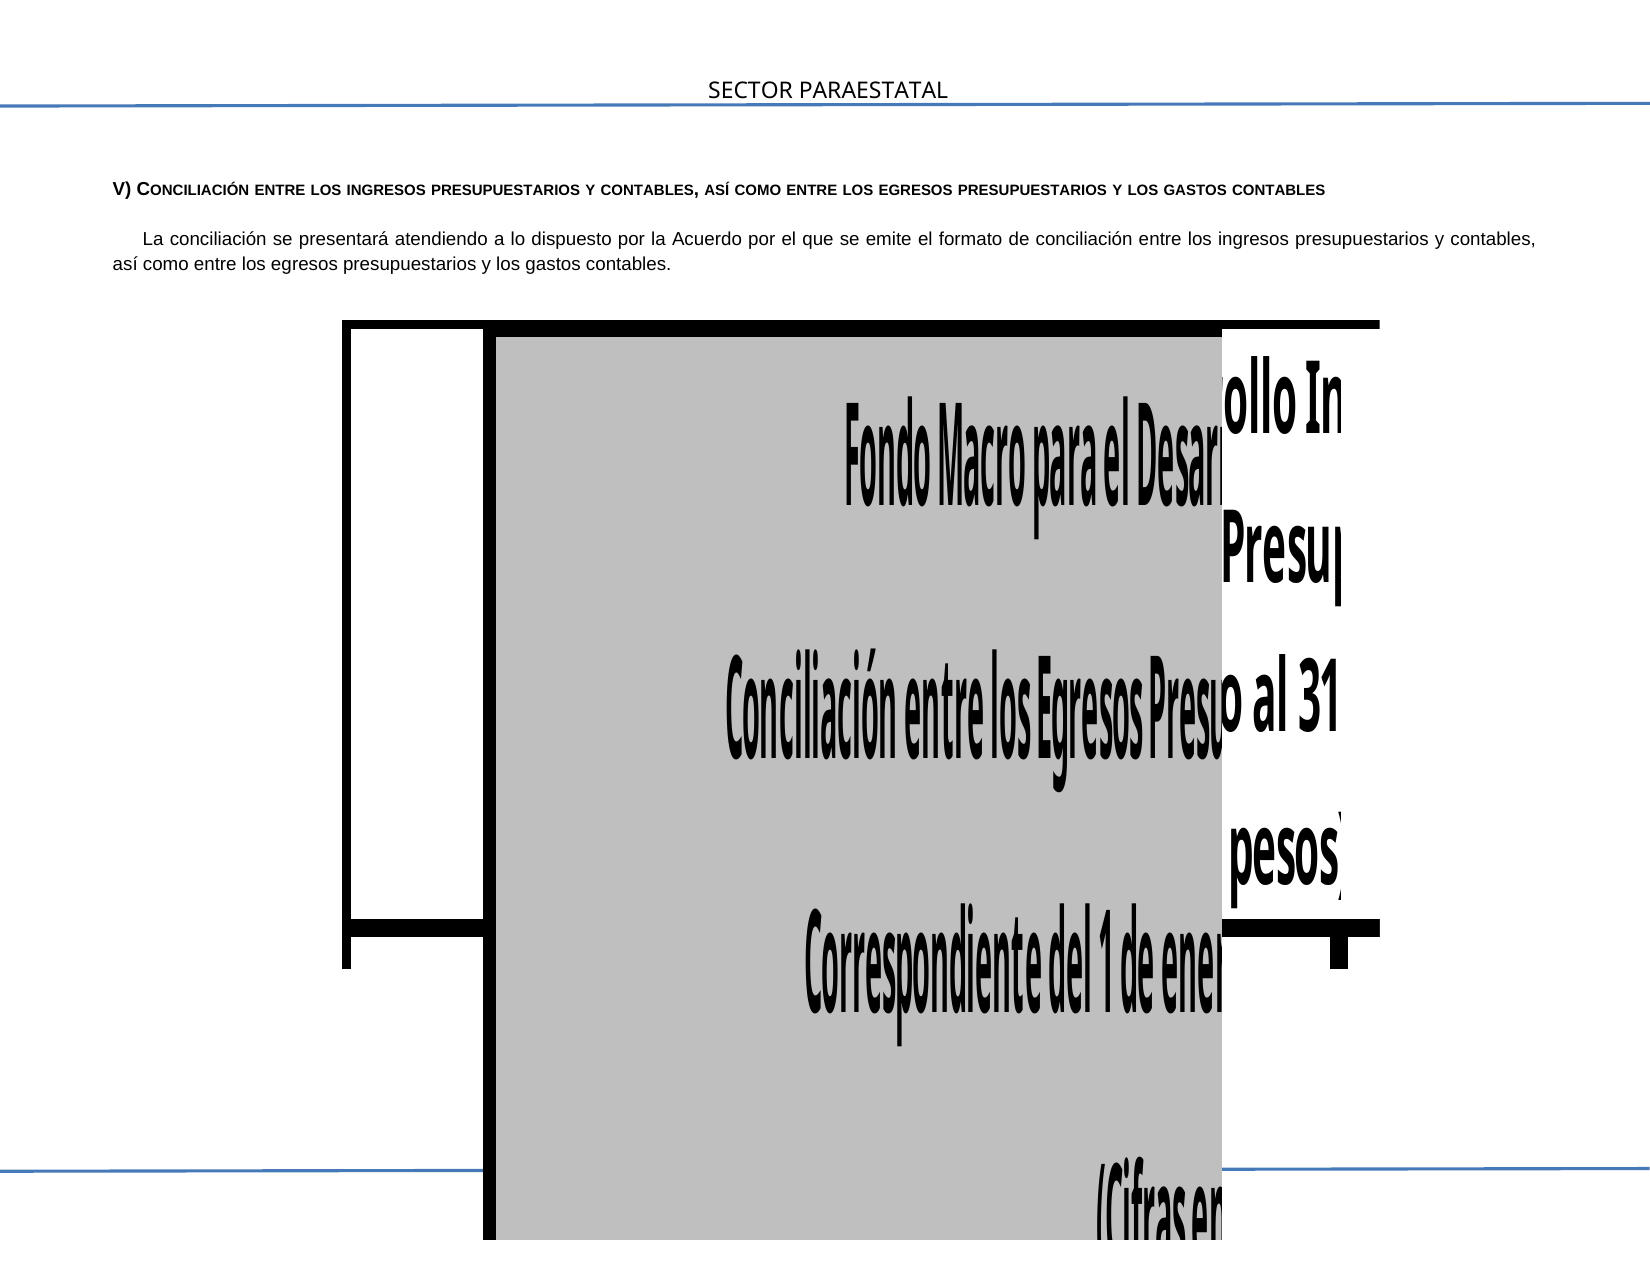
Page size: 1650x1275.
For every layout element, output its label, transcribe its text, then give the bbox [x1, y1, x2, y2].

text V) Conciliación entre los ingresos presupuestarios y contables, así como entre los egresos presupuestarios y los gastos contables [112, 175, 1537, 200]
text La conciliación se presentará atendiendo a lo dispuesto por la Acuerdo por el que se emite el formato de conciliación entre los ingresos presupuestarios y contables, así como entre los egresos presupuestarios y los gastos contables. [112, 225, 1537, 275]
